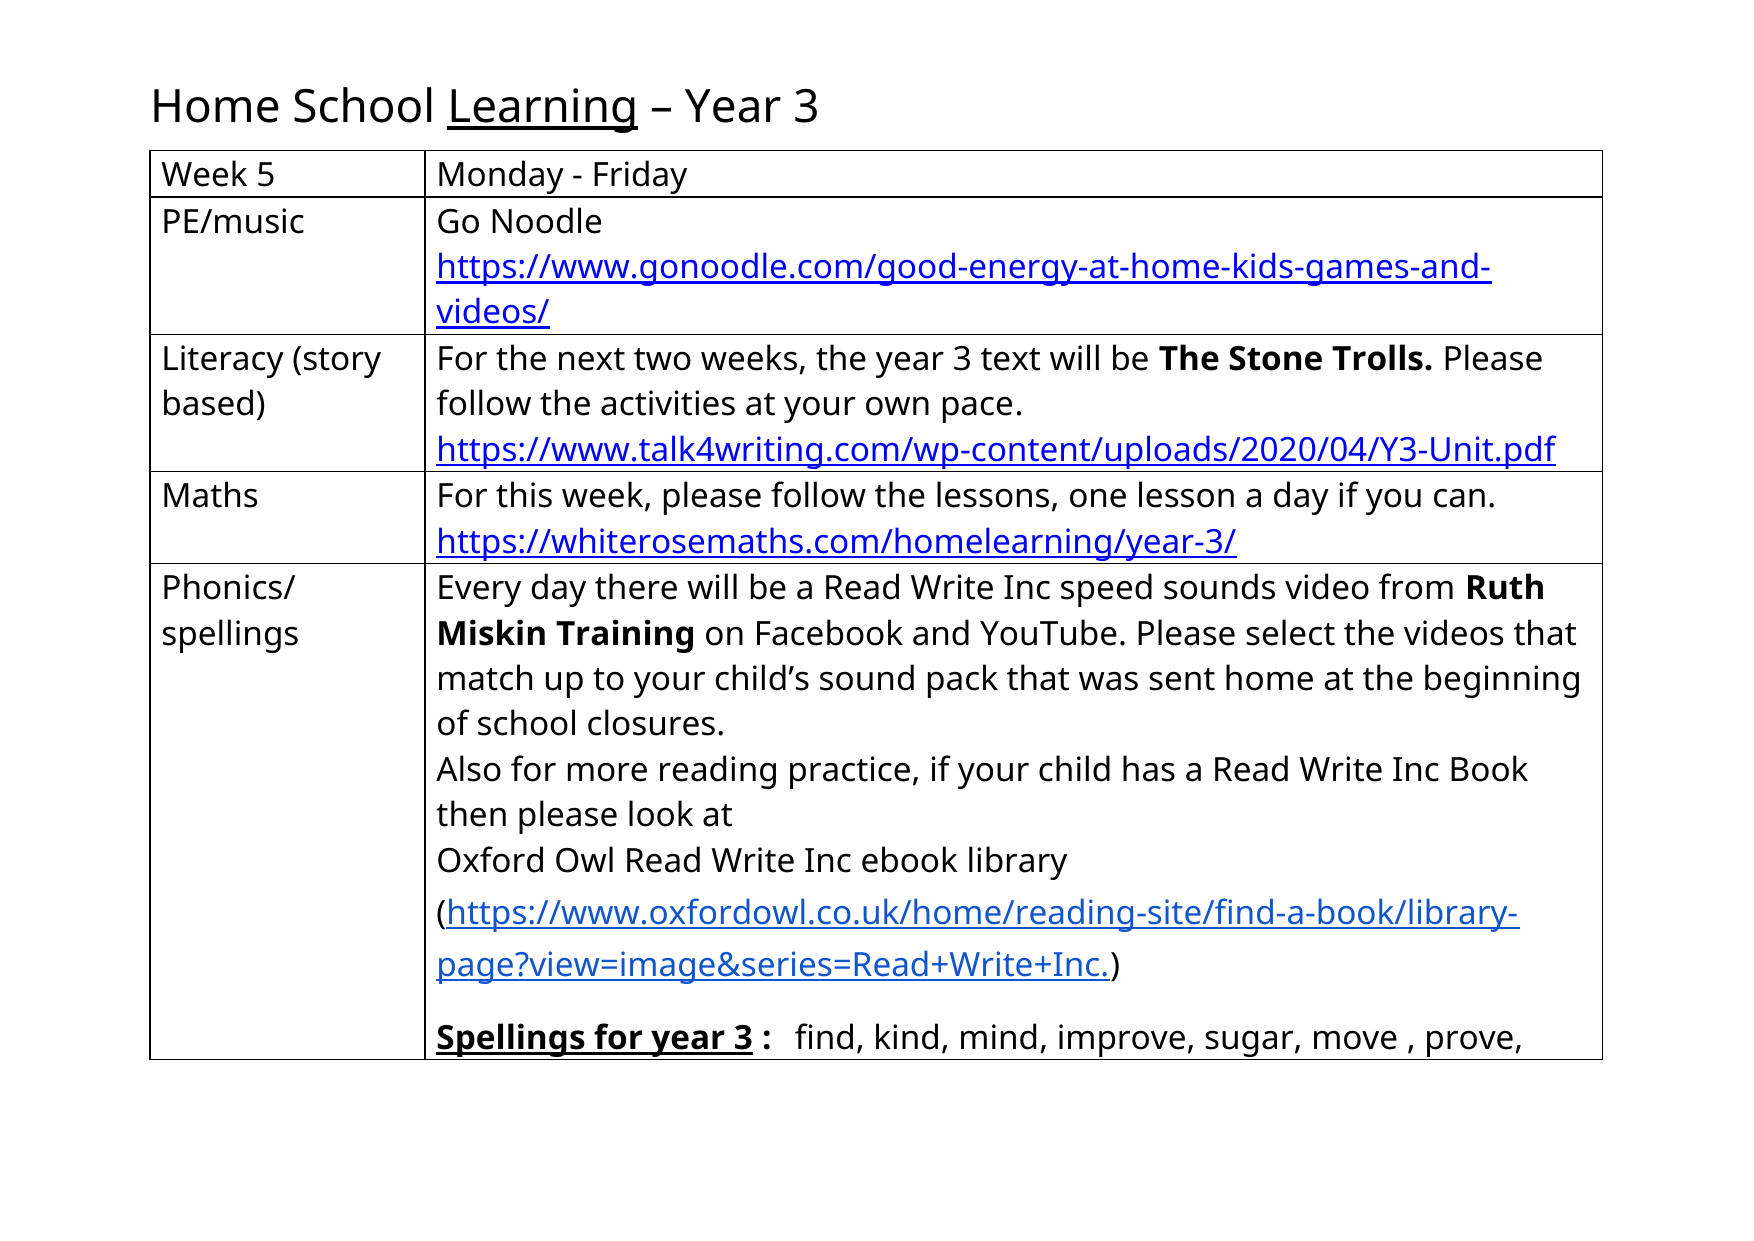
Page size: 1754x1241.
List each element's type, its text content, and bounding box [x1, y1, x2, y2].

table_cell Phonics/spellings [151, 564, 424, 1059]
table_cell For this week, please follow the lessons, one lesson a day if you can. https://whiterosemaths.com/homelearning/year-3/ [426, 472, 1602, 563]
table_cell For the next two weeks, the year 3 text will be The Stone Trolls. Please follow the activities at your own pace. https://www.talk4writing.com/wp-content/uploads/2020/04/Y3-Unit.pdf [426, 335, 1602, 471]
table_cell Literacy (story based) [151, 335, 424, 471]
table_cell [426, 564, 1602, 1059]
table_cell PE/music [151, 198, 424, 334]
table_cell Maths [151, 472, 424, 563]
table_cell Go Noodle https://www.gonoodle.com/good-energy-at-home-kids-games-and-videos/ [426, 198, 1602, 334]
table_header Monday - Friday [426, 151, 1602, 196]
table_header Week 5 [151, 151, 424, 196]
